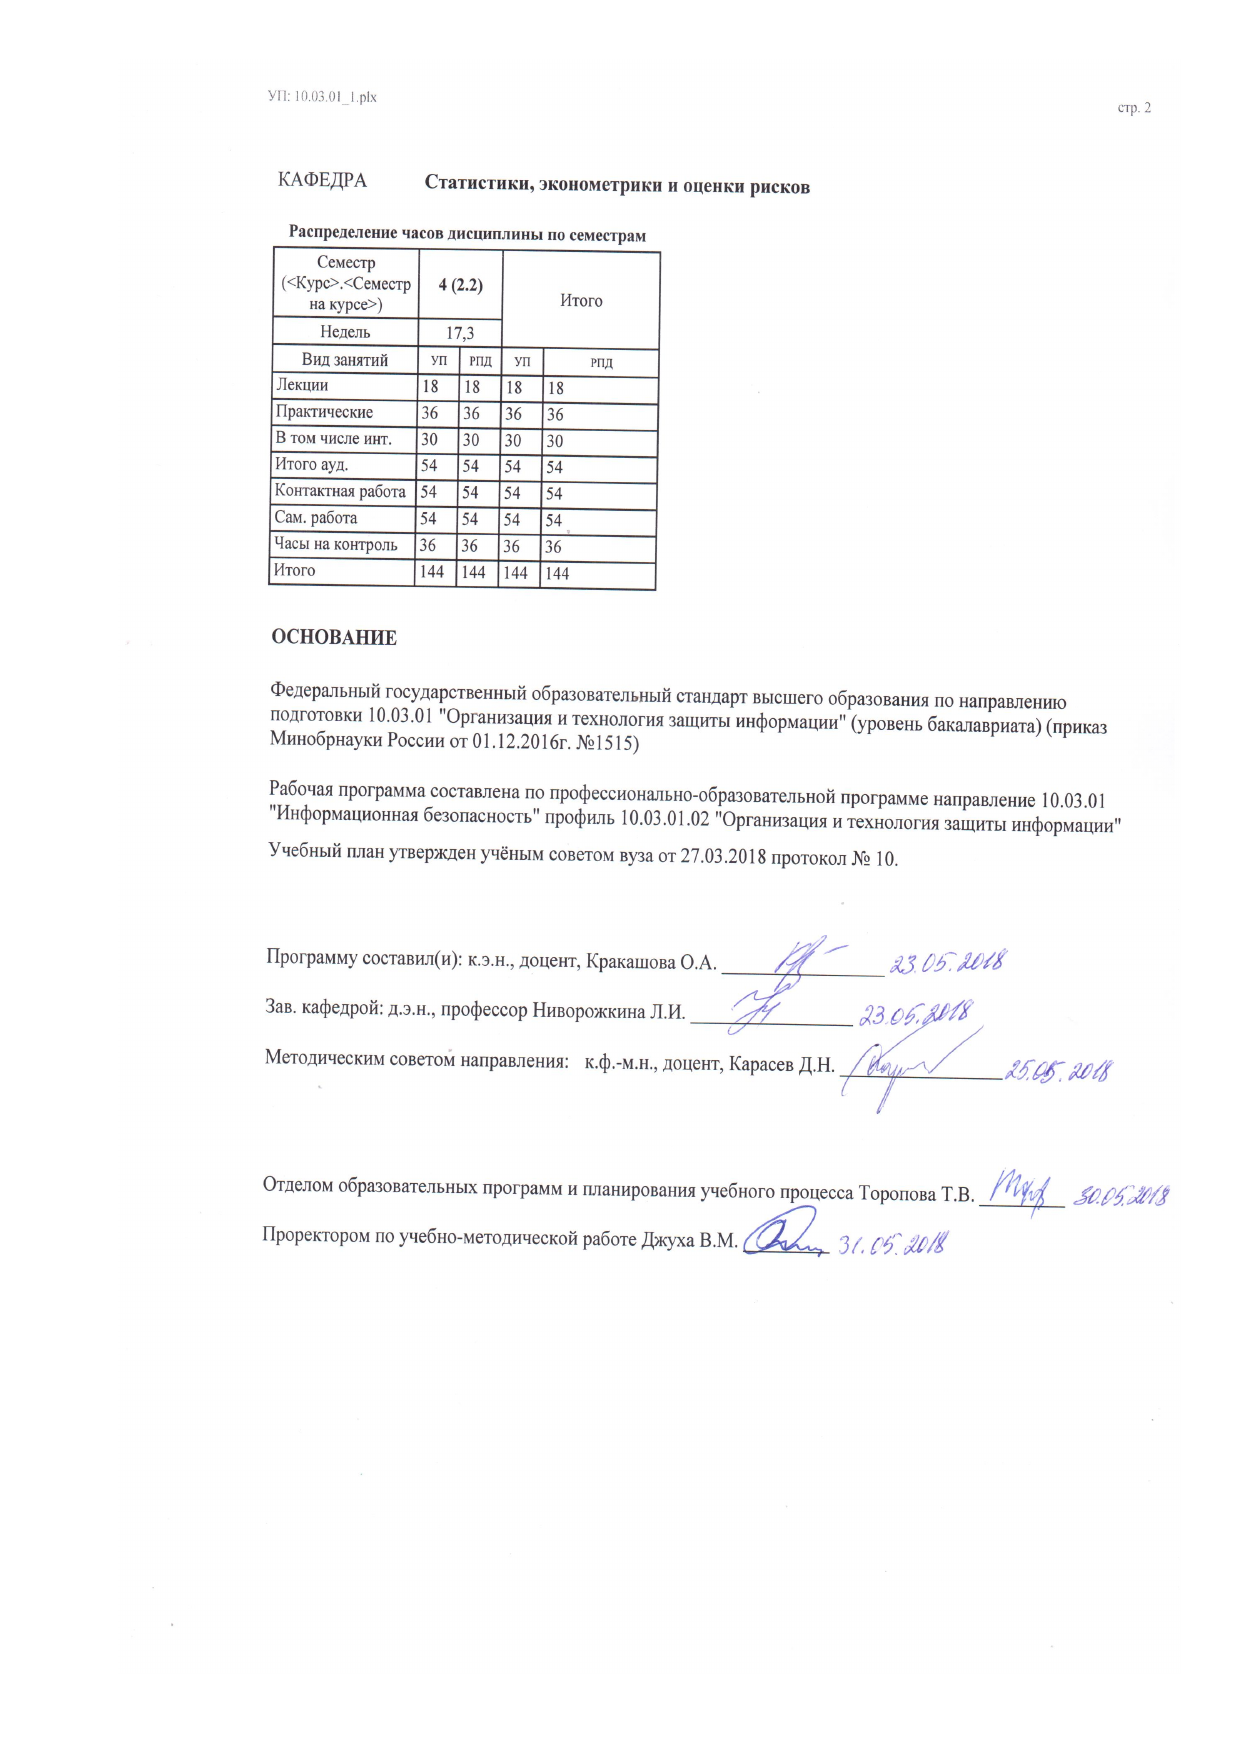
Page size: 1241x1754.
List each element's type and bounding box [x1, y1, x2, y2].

picture [118, 59, 1181, 1674]
